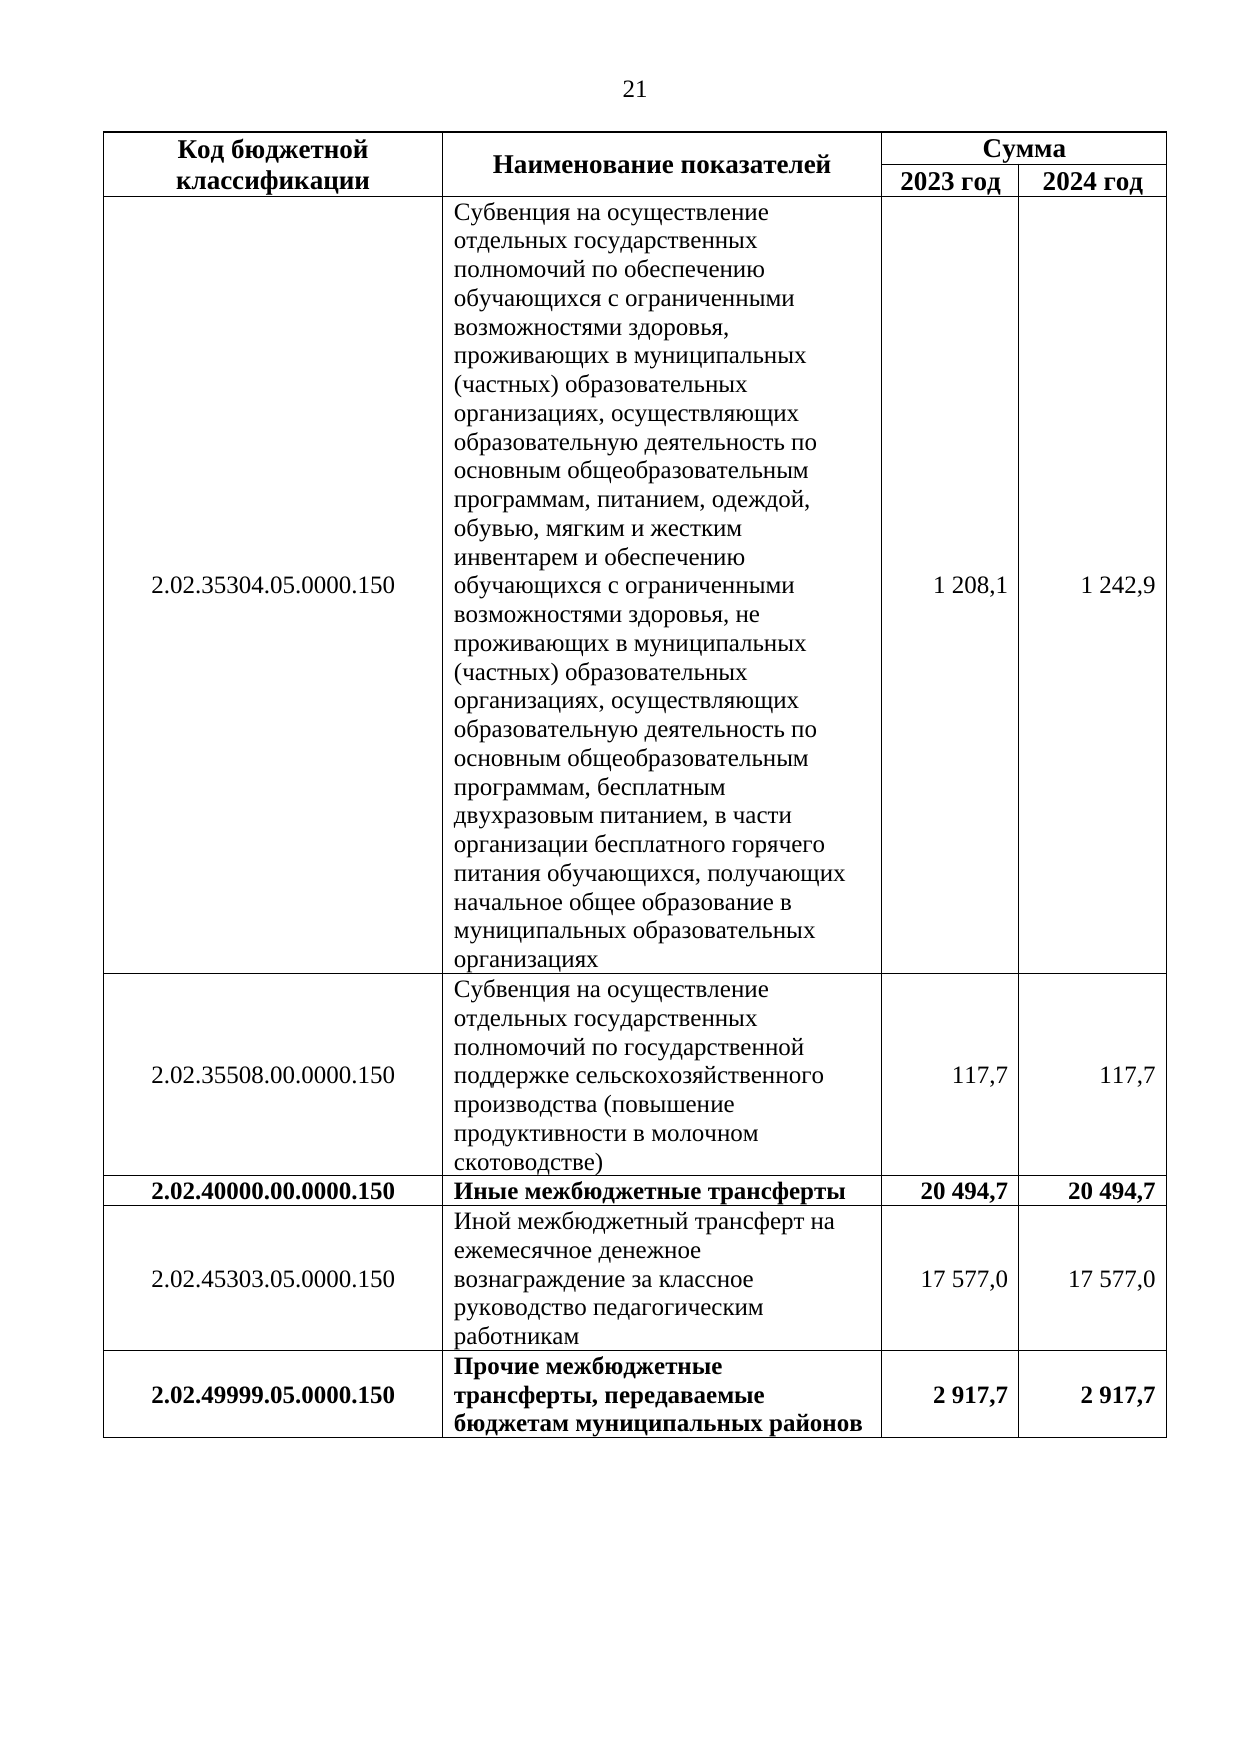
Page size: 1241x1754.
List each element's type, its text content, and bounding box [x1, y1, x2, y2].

table_cell 17 577,0 [882, 1206, 1018, 1350]
table_header Код бюджетной классификации [104, 133, 442, 196]
table_cell 20 494,7 [1019, 1176, 1166, 1205]
table_cell 117,7 [882, 974, 1018, 1175]
table_cell 2 917,7 [1019, 1351, 1166, 1437]
table_cell 117,7 [1019, 974, 1166, 1175]
table_cell Иной межбюджетный трансферт на ежемесячное денежное вознаграждение за классное руководство педагогическим работникам [443, 1206, 881, 1350]
table_cell 2.02.35508.00.0000.150 [104, 974, 442, 1175]
table_cell 1 208,1 [882, 197, 1018, 973]
table_header Наименование показателей [443, 133, 881, 196]
table_cell 2024 год [1019, 165, 1166, 196]
table_cell Иные межбюджетные трансферты [443, 1176, 881, 1205]
table_cell 17 577,0 [1019, 1206, 1166, 1350]
table_cell 2.02.45303.05.0000.150 [104, 1206, 442, 1350]
table_cell Прочие межбюджетные трансферты, передаваемые бюджетам муниципальных районов [443, 1351, 881, 1437]
table_cell 2.02.35304.05.0000.150 [104, 197, 442, 973]
table_cell 2.02.49999.05.0000.150 [104, 1351, 442, 1437]
table_cell 20 494,7 [882, 1176, 1018, 1205]
table_cell 2.02.40000.00.0000.150 [104, 1176, 442, 1205]
table_header Сумма [882, 133, 1166, 163]
table_cell 1 242,9 [1019, 197, 1166, 973]
table_cell 2023 год [882, 165, 1018, 196]
table_cell Субвенция на осуществление отдельных государственных полномочий по обеспечению обучающихся с ограниченными возможностями здоровья, проживающих в муниципальных (частных) образовательных организациях, осуществляющих образовательную деятельность по основным общеобразовательным программам, питанием, одеждой, обувью, мягким и жестким инвентарем и обеспечению обучающихся с ограниченными возможностями здоровья, не проживающих в муниципальных (частных) образовательных организациях, осуществляющих образовательную деятельность по основным общеобразовательным программам, бесплатным двухразовым питанием, в части организации бесплатного горячего питания обучающихся, получающих начальное общее образование в муниципальных образовательных организациях [443, 197, 881, 973]
table_cell Субвенция на осуществление отдельных государственных полномочий по государственной поддержке сельскохозяйственного производства (повышение продуктивности в молочном скотоводстве) [443, 974, 881, 1175]
table_cell 2 917,7 [882, 1351, 1018, 1437]
